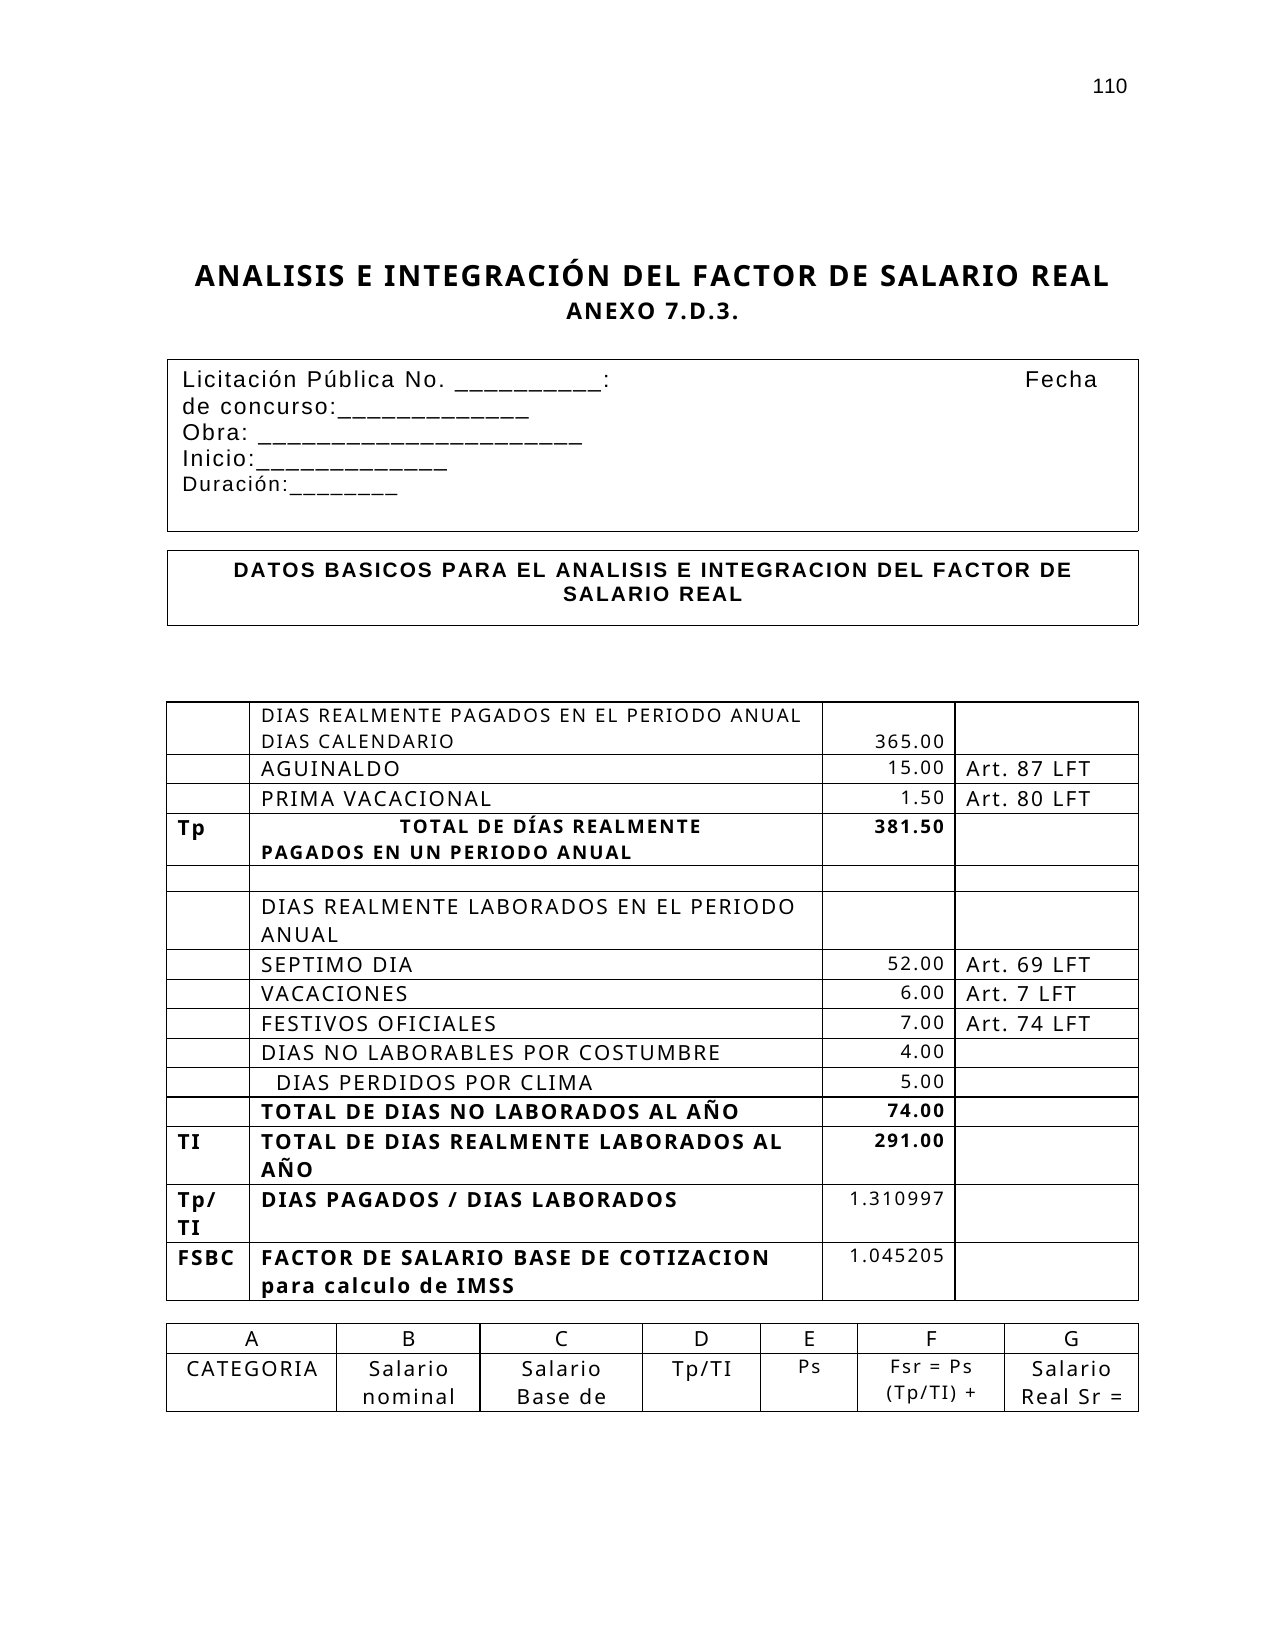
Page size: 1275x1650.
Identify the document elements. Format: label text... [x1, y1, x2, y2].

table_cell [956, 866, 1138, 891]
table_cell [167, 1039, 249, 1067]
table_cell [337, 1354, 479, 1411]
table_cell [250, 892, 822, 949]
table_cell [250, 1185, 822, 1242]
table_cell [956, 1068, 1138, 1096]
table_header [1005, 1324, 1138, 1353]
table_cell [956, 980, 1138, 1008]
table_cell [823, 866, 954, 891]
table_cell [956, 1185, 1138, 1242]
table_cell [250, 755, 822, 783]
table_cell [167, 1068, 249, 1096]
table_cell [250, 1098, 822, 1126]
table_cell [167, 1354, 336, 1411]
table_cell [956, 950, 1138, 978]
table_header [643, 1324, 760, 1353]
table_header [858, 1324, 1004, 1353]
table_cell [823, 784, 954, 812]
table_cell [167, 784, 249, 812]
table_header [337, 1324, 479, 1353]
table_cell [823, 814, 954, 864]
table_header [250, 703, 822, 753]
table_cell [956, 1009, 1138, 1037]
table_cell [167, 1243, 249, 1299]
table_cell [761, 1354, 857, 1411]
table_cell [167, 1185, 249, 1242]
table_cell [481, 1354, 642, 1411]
text ANEXO 7.D.3. [177, 295, 1127, 326]
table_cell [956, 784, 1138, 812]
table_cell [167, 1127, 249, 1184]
text ANALISIS E INTEGRACIÓN DEL FACTOR DE SALARIO REAL [177, 256, 1127, 295]
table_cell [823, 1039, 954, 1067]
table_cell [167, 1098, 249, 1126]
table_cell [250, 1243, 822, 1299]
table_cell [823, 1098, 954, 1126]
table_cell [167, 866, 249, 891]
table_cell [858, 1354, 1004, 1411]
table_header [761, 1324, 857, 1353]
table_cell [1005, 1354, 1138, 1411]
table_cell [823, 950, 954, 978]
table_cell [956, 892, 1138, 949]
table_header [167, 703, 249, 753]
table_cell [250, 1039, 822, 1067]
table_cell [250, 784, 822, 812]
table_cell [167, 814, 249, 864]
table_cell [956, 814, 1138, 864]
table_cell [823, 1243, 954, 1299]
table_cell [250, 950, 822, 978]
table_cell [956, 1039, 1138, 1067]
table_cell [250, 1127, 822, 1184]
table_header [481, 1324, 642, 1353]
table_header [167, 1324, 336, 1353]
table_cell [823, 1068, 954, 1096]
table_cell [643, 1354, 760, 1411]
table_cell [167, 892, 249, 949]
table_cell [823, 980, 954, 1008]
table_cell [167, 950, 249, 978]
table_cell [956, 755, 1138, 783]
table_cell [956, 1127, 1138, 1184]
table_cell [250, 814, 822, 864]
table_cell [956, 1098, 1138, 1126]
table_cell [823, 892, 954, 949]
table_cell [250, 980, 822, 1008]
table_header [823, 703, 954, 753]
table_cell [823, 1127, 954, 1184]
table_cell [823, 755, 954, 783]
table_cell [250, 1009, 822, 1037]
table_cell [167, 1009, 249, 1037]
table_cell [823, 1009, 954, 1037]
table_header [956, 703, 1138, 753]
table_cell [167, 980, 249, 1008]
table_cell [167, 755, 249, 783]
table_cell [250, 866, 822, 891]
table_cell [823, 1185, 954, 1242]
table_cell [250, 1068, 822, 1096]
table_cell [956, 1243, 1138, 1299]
